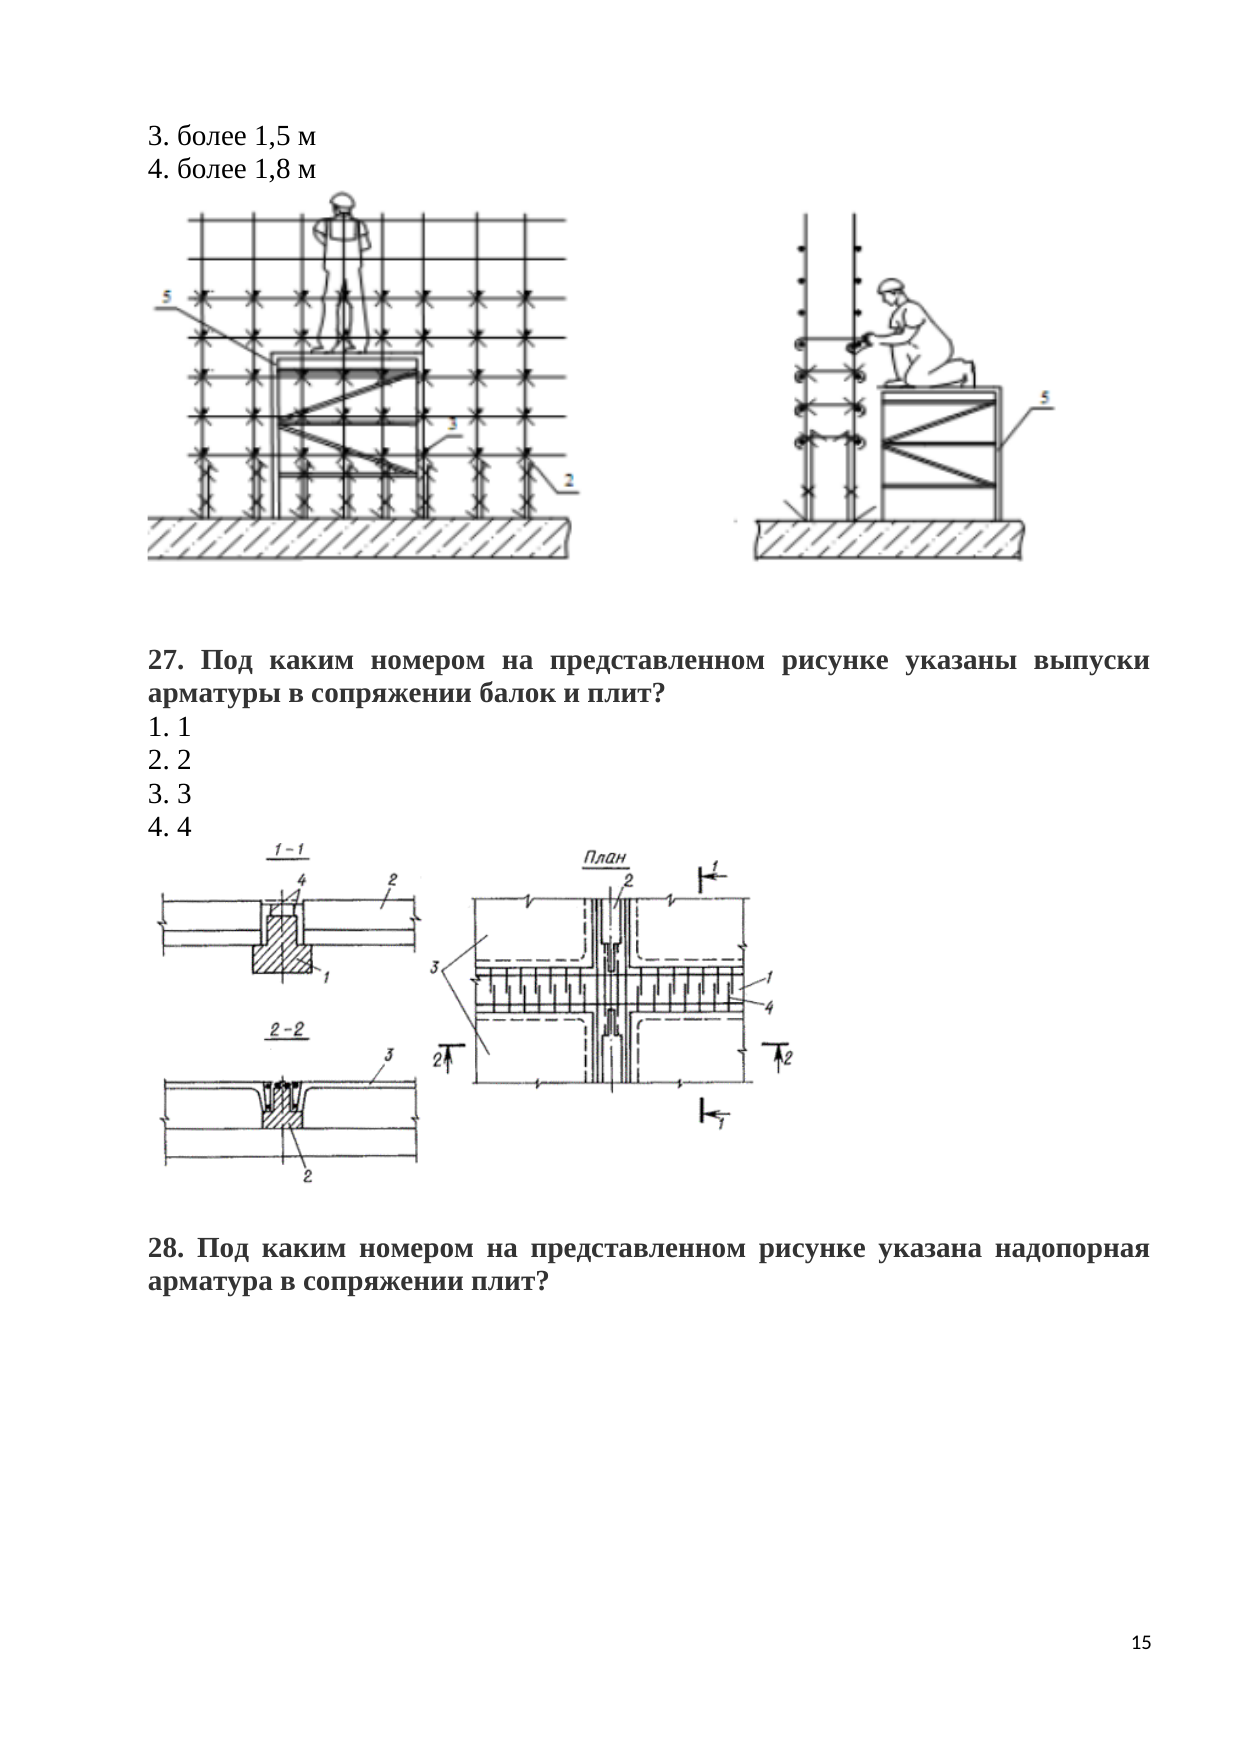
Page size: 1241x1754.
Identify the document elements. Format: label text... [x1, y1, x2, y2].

text 1. 1 [148, 709, 1152, 742]
text 2. 2 [148, 742, 1152, 776]
picture [147, 185, 1095, 609]
text 4. 4 [148, 809, 1152, 843]
text 3. более 1,5 м [148, 118, 1152, 152]
text 27. Под каким номером на представленном рисунке указаны выпуски арматуры в сопряжении балок и плит? [148, 642, 1152, 709]
picture [147, 843, 800, 1187]
text 4. более 1,8 м [148, 152, 1152, 185]
text 28. Под каким номером на представленном рисунке указана надопорная арматура в сопряжении плит? [148, 1230, 1152, 1297]
text 3. 3 [148, 776, 1152, 809]
